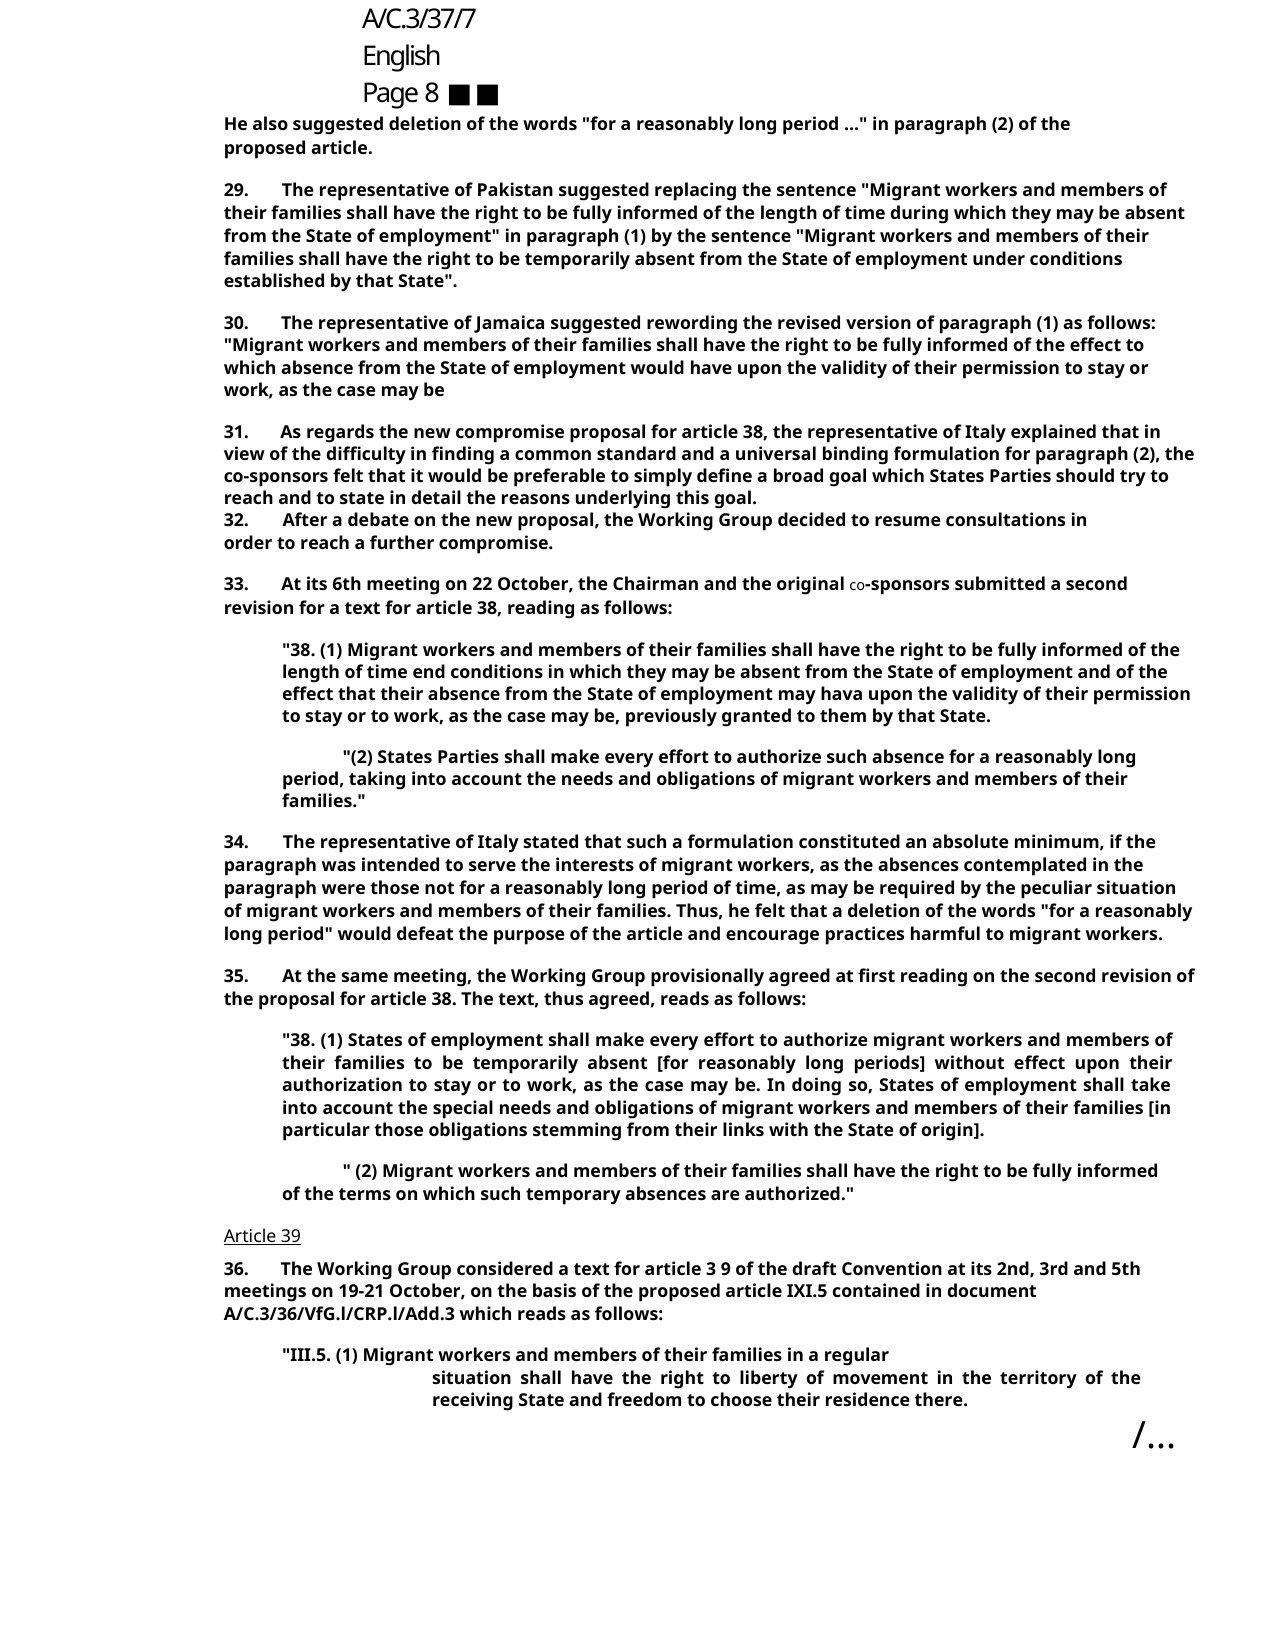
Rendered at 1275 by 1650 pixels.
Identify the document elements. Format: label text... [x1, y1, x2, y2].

text situation shall have the right to liberty of movement in the territory of the receiving State and freedom to choose their residence there. [432, 1366, 1142, 1411]
text He also suggested deletion of the words "for a reasonably long period ..." in paragraph (2) of the proposed article. [223, 112, 1130, 159]
list At its 6th meeting on 22 October, the Chairman and the original co-sponsors submitted a second revision for a text for article 38, reading as follows: [223, 572, 1196, 619]
list As regards the new compromise proposal for article 38, the representative of Italy explained that in view of the difficulty in finding a common standard and a universal binding formulation for paragraph (2), the co-sponsors felt that it would be preferable to simply define a broad goal which States Parties should try to reach and to state in detail the reasons underlying this goal. [223, 421, 1201, 509]
list The representative of Italy stated that such a formulation constituted an absolute minimum, if the paragraph was intended to serve the interests of migrant workers, as the absences contemplated in the paragraph were those not for a reasonably long period of time, as may be required by the peculiar situation of migrant workers and members of their families. Thus, he felt that a deletion of the words "for a reasonably long period" would defeat the purpose of the article and encourage practices harmful to migrant workers. [223, 830, 1196, 945]
text Article 39 [223, 1228, 1203, 1246]
list At the same meeting, the Working Group provisionally agreed at first reading on the second revision of the proposal for article 38. The text, thus agreed, reads as follows: [223, 964, 1196, 1009]
text " (2) Migrant workers and members of their families shall have the right to be fully informed of the terms on which such temporary absences are authorized." [282, 1159, 1173, 1205]
text "38. (1) States of employment shall make every effort to authorize migrant workers and members of their families to be temporarily absent [for reasonably long periods] without effect upon their authorization to stay or to work, as the case may be. In doing so, States of employment shall take into account the special needs and obligations of migrant workers and members of their families [in particular those obligations stemming from their links with the State of origin]. [282, 1029, 1173, 1141]
text "(2) States Parties shall make every effort to authorize such absence for a reasonably long period, taking into account the needs and obligations of migrant workers and members of their families." [282, 746, 1196, 812]
text "III.5. (1) Migrant workers and members of their families in a regular [282, 1344, 1203, 1366]
text /... [1132, 1418, 1203, 1456]
list The representative of Jamaica suggested rewording the revised version of paragraph (1) as follows: "Migrant workers and members of their families shall have the right to be fully informed of the effect to which absence from the State of employment would have upon the validity of their permission to stay or work, as the case may be [223, 311, 1201, 401]
text "38. (1) Migrant workers and members of their families shall have the right to be fully informed of the length of time end conditions in which they may be absent from the State of employment and of the effect that their absence from the State of employment may hava upon the validity of their permission to stay or to work, as the case may be, previously granted to them by that State. [282, 639, 1196, 727]
list The Working Group considered a text for article 3 9 of the draft Convention at its 2nd, 3rd and 5th meetings on 19-21 October, on the basis of the proposed article IXI.5 contained in document A/C.3/36/VfG.l/CRP.l/Add.3 which reads as follows: [223, 1257, 1196, 1325]
list After a debate on the new proposal, the Working Group decided to resume consultations in order to reach a further compromise. [223, 509, 1115, 554]
list The representative of Pakistan suggested replacing the sentence "Migrant workers and members of their families shall have the right to be fully informed of the length of time during which they may be absent from the State of employment" in paragraph (1) by the sentence "Migrant workers and members of their families shall have the right to be temporarily absent from the State of employment under conditions established by that State". [223, 178, 1201, 292]
